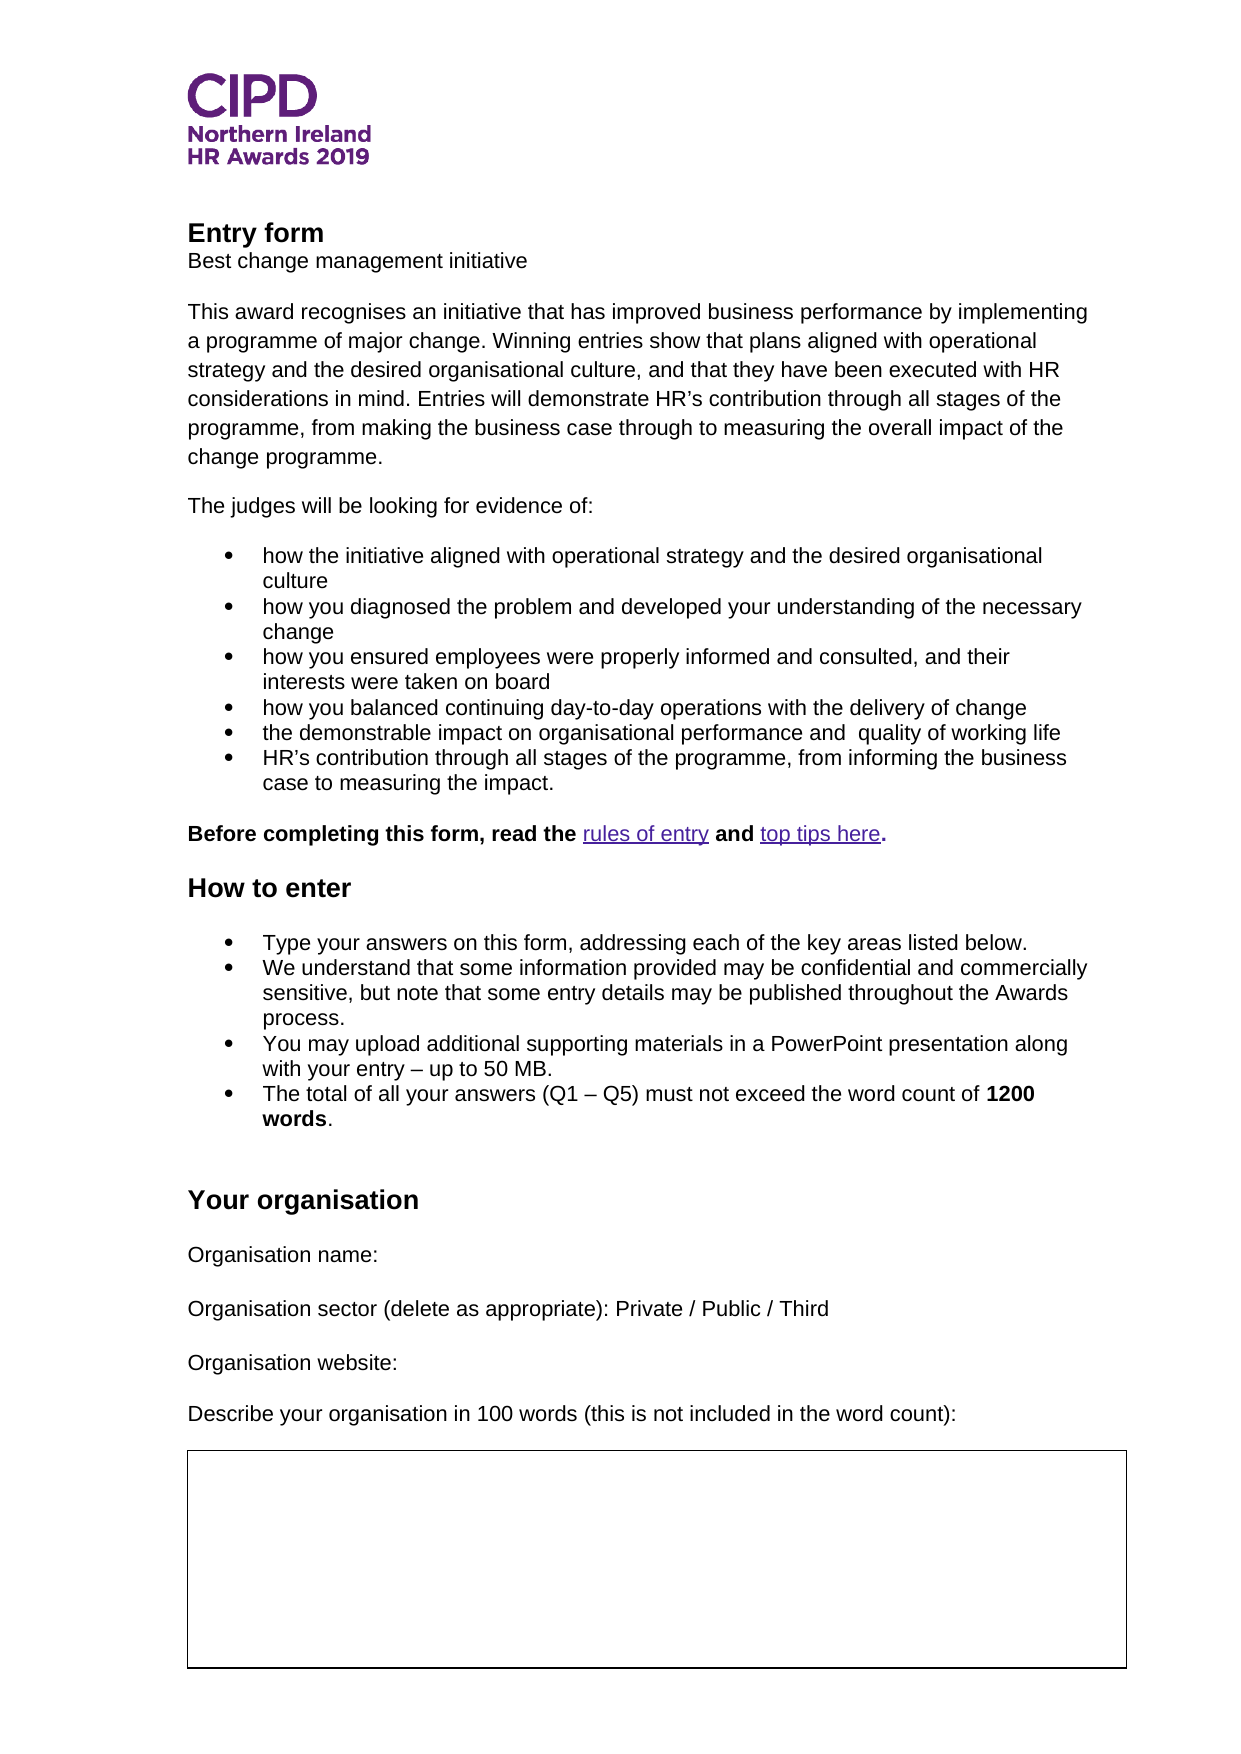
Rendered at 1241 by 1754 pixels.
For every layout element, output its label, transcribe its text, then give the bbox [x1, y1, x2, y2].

picture [187, 73, 371, 165]
text This award recognises an initiative that has improved business performance by implementing a programme of major change. Winning entries show that plans aligned with operational strategy and the desired organisational culture, and that they have been executed with HR considerations in mind. Entries will demonstrate HR’s contribution through all stages of the programme, from making the business case through to measuring the overall impact of the change programme. [187, 299, 1093, 469]
text Describe your organisation in 100 words (this is not included in the word count): [187, 1401, 1093, 1426]
list how you balanced continuing day-to-day operations with the delivery of change [225, 694, 1093, 719]
text How to enter [187, 872, 1093, 903]
text Best change management initiative [187, 248, 1093, 273]
text Organisation sector (delete as appropriate): Private / Public / Third [187, 1296, 1093, 1321]
text Before completing this form, read the rules of entry and top tips here. [187, 820, 1093, 846]
text Organisation name: [187, 1242, 1093, 1267]
text Organisation website: [187, 1350, 1093, 1376]
list HR’s contribution through all stages of the programme, from informing the business case to measuring the impact. [225, 745, 1093, 795]
list how you ensured employees were properly informed and consulted, and their interests were taken on board [225, 644, 1093, 694]
list You may upload additional supporting materials in a PowerPoint presentation along with your entry – up to 50 MB. [225, 1030, 1093, 1081]
list Type your answers on this form, addressing each of the key areas listed below. [225, 929, 1093, 955]
text Your organisation [187, 1184, 1093, 1215]
list how you diagnosed the problem and developed your understanding of the necessary change [225, 593, 1093, 644]
text The judges will be looking for evidence of: [187, 493, 1093, 518]
text Entry form [187, 217, 1093, 248]
list the demonstrable impact on organisational performance and quality of working life [225, 719, 1093, 745]
list how the initiative aligned with operational strategy and the desired organisational culture [225, 543, 1093, 593]
list The total of all your answers (Q1 – Q5) must not exceed the word count of 1200 words. [225, 1081, 1093, 1131]
list We understand that some information provided may be confidential and commercially sensitive, but note that some entry details may be published throughout the Awards process. [225, 955, 1093, 1030]
